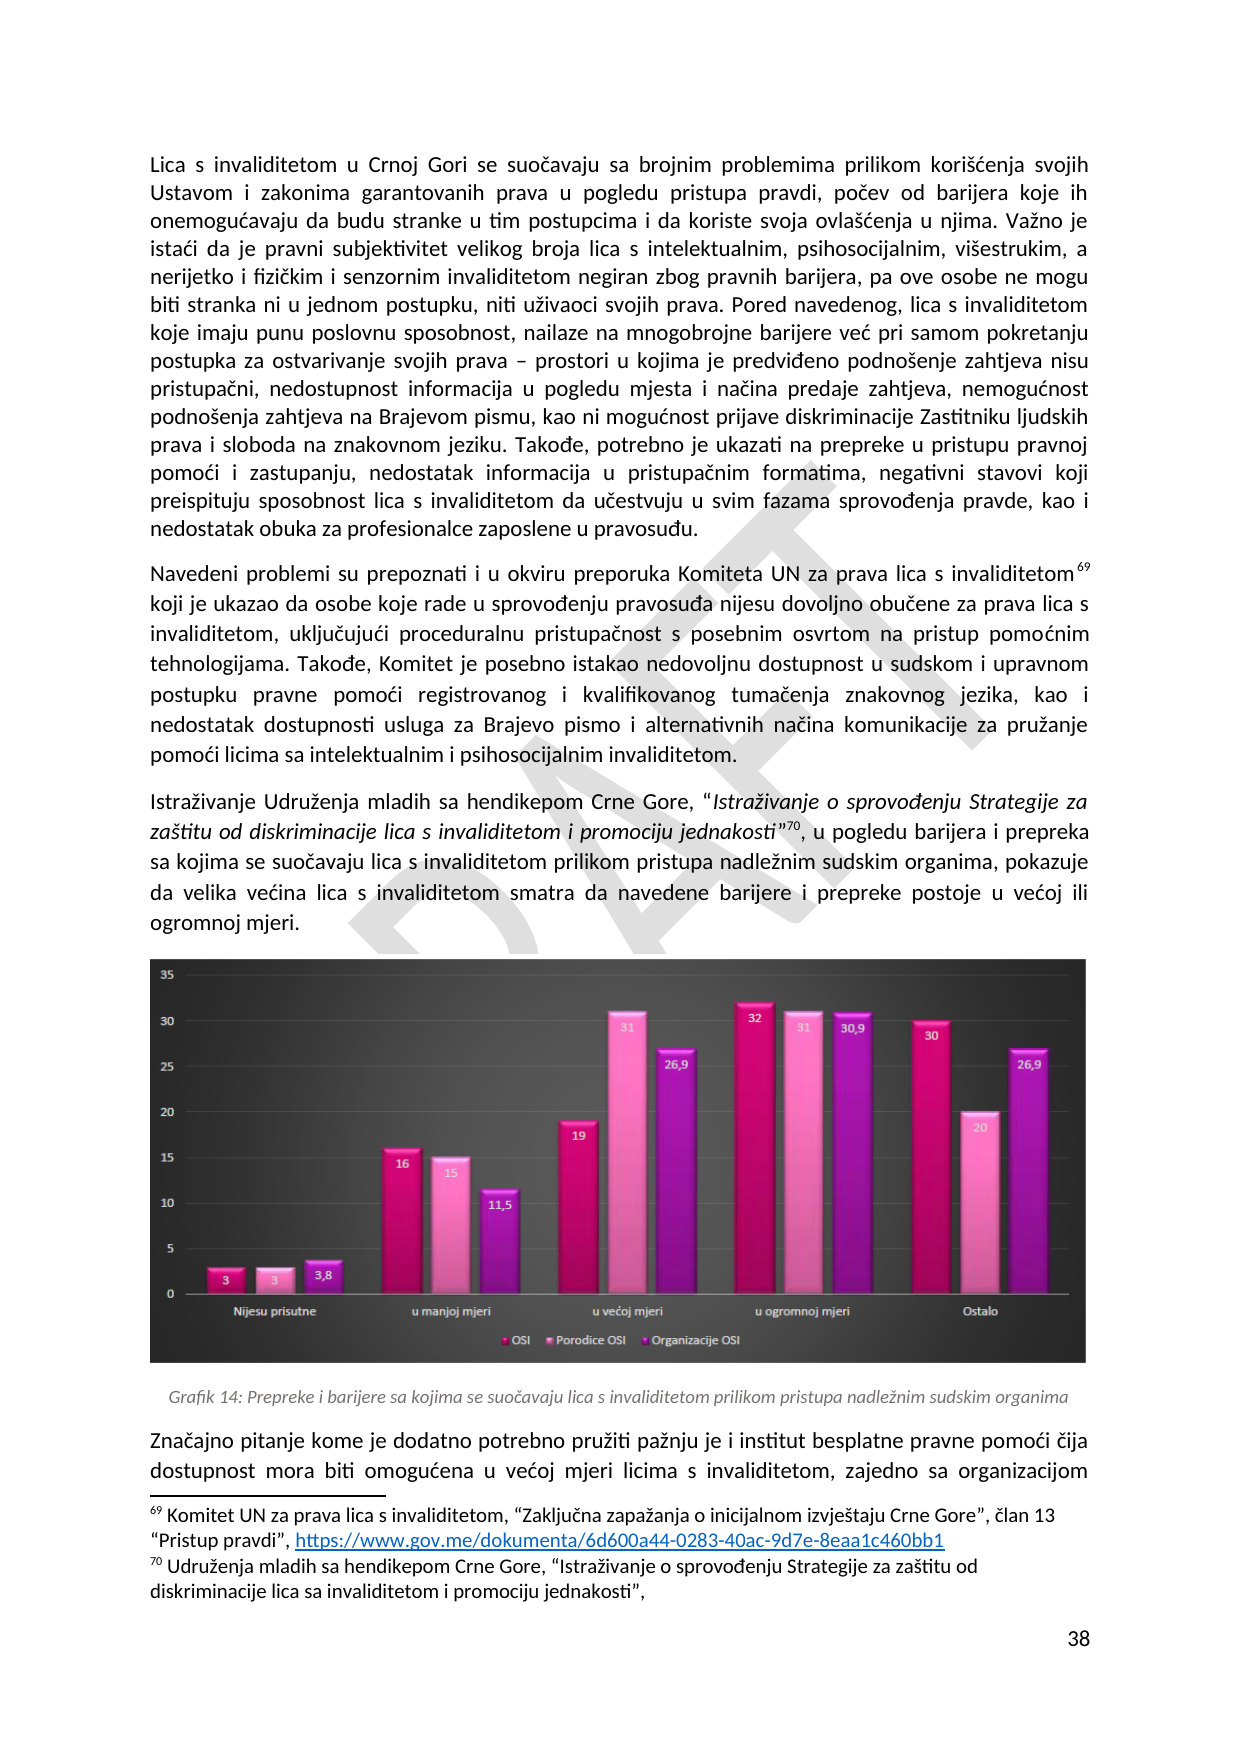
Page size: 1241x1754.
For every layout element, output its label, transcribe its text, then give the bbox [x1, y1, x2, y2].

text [150, 1426, 1090, 1484]
text Istraživanje Udruženja mladih sa hendikepom Crne Gore, “Istraživanje o sprovođenju Strategije za zaštitu od diskriminacije lica s invaliditetom i promociju jednakosti”, u pogledu barijera i prepreka sa kojima se suočavaju lica s invaliditetom prilikom pristupa nadležnim sudskim organima, pokazuje da velika većina lica s invaliditetom smatra da navedene barijere i prepreke postoje u većoj ili ogromnoj mjeri. [150, 787, 1090, 936]
picture [150, 954, 1090, 1366]
text Navedeni problemi su prepoznati i u okviru preporuka Komiteta UN za prava lica s invaliditetom koji je ukazao da osobe koje rade u sprovođenju pravosuđa nijesu dovoljno obučene za prava lica s invaliditetom, uključujući proceduralnu pristupačnost s posebnim osvrtom na pristup pomoćnim tehnologijama. Takođe, Komitet je posebno istakao nedovoljnu dostupnost u sudskom i upravnom postupku pravne pomoći registrovanog i kvalifikovanog tumačenja znakovnog jezika, kao i nedostatak dostupnosti usluga za Brajevo pismo i alternativnih načina komunikacije za pružanje pomoći licima sa intelektualnim i psihosocijalnim invaliditetom. [150, 559, 1090, 768]
text Grafik 14: Prepreke i barijere sa kojima se suočavaju lica s invaliditetom prilikom pristupa nadležnim sudskim organima [150, 1385, 1090, 1408]
text Lica s invaliditetom u Crnoj Gori se suočavaju sa brojnim problemima prilikom korišćenja svojih Ustavom i zakonima garantovanih prava u pogledu pristupa pravdi, počev od barijera koje ih onemogućavaju da budu stranke u tim postupcima i da koriste svoja ovlašćenja u njima. Važno je istaći da je pravni subjektivitet velikog broja lica s intelektualnim, psihosocijalnim, višestrukim, a nerijetko i fizičkim i senzornim invaliditetom negiran zbog pravnih barijera, pa ove osobe ne mogu biti stranka ni u jednom postupku, niti uživaoci svojih prava. Pored navedenog, lica s invaliditetom koje imaju punu poslovnu sposobnost, nailaze na mnogobrojne barijere već pri samom pokretanju postupka za ostvarivanje svojih prava – prostori u kojima je predviđeno podnošenje zahtjeva nisu pristupačni, nedostupnost informacija u pogledu mjesta i načina predaje zahtjeva, nemogućnost podnošenja zahtjeva na Brajevom pismu, kao ni mogućnost prijave diskriminacije Zastitniku ljudskih prava i sloboda na znakovnom jeziku. Takođe, potrebno je ukazati na prepreke u pristupu pravnoj pomoći i zastupanju, nedostatak informacija u pristupačnim formatima, negativni stavovi koji preispituju sposobnost lica s invaliditetom da učestvuju u svim fazama sprovođenja pravde, kao i nedostatak obuka za profesionalce zaposlene u pravosuđu. [150, 150, 1090, 542]
